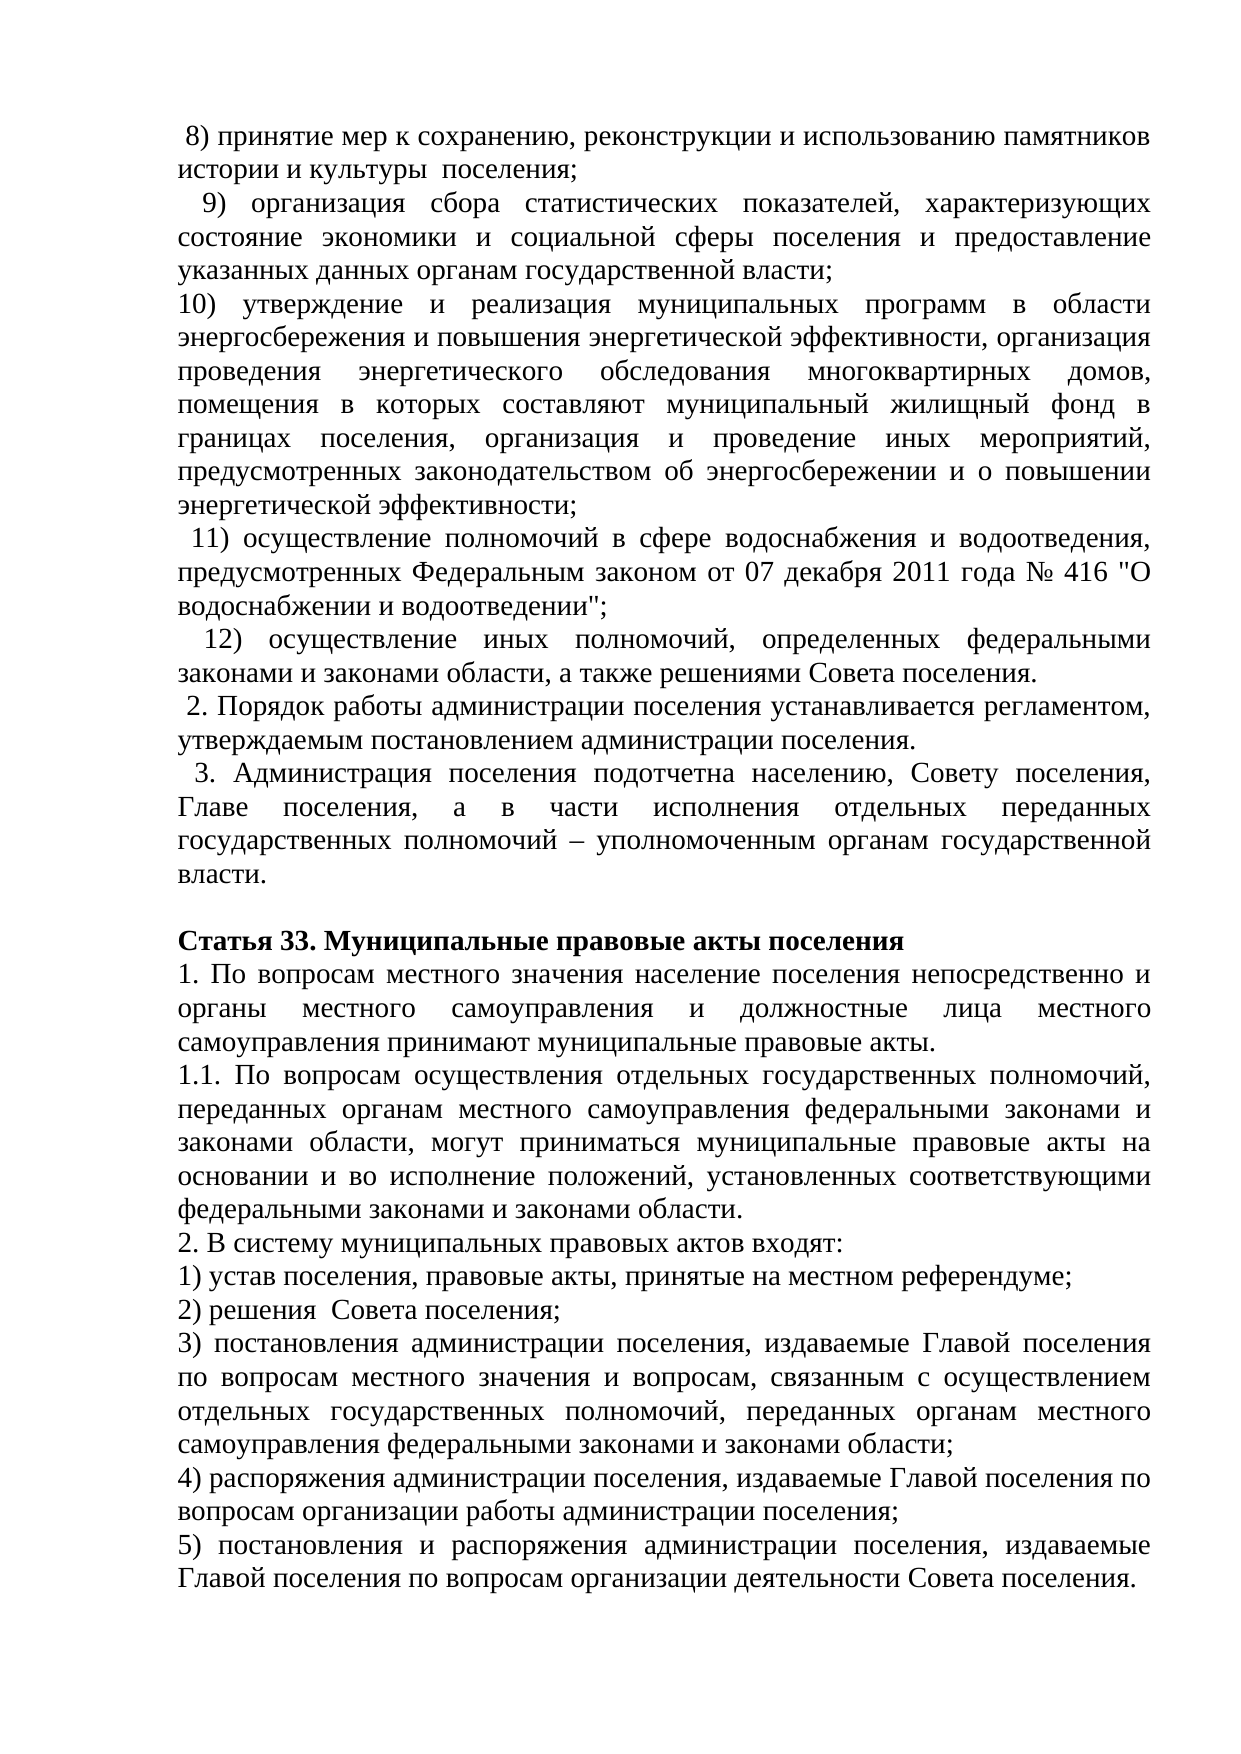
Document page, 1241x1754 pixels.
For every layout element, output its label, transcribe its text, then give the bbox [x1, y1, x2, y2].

text Статья 33. Муниципальные правовые акты поселения [177, 923, 1152, 957]
text 12) осуществление иных полномочий, определенных федеральными законами и законами области, а также решениями Совета поселения. [177, 621, 1152, 688]
text 10) утверждение и реализация муниципальных программ в области энергосбережения и повышения энергетической эффективности, организация проведения энергетического обследования многоквартирных домов, помещения в которых составляют муниципальный жилищный фонд в границах поселения, организация и проведение иных мероприятий, предусмотренных законодательством об энергосбережении и о повышении энергетической эффективности; [177, 286, 1152, 521]
text 11) осуществление полномочий в сфере водоснабжения и водоотведения, предусмотренных Федеральным законом от 07 декабря 2011 года № 416 "О водоснабжении и водоотведении"; [177, 521, 1152, 621]
text 2. В систему муниципальных правовых актов входят: [177, 1225, 1152, 1258]
text 1) устав поселения, правовые акты, принятые на местном референдуме; [177, 1258, 1152, 1292]
text 2. Порядок работы администрации поселения устанавливается регламентом, утверждаемым постановлением администрации поселения. [177, 688, 1152, 755]
text 3. Администрация поселения подотчетна населению, Совету поселения, Главе поселения, а в части исполнения отдельных переданных государственных полномочий – уполномоченным органам государственной власти. [177, 755, 1152, 889]
text 1.1. По вопросам осуществления отдельных государственных полномочий, переданных органам местного самоуправления федеральными законами и законами области, могут приниматься муниципальные правовые акты на основании и во исполнение положений, установленных соответствующими федеральными законами и законами области. [177, 1057, 1152, 1225]
text 2) решения Совета поселения; [177, 1292, 1152, 1326]
text 8) принятие мер к сохранению, реконструкции и использованию памятников истории и культуры поселения; [177, 118, 1152, 185]
text 5) постановления и распоряжения администрации поселения, издаваемые Главой поселения по вопросам организации деятельности Совета поселения. [177, 1527, 1152, 1594]
text 1. По вопросам местного значения население поселения непосредственно и органы местного самоуправления и должностные лица местного самоуправления принимают муниципальные правовые акты. [177, 957, 1152, 1057]
text 4) распоряжения администрации поселения, издаваемые Главой поселения по вопросам организации работы администрации поселения; [177, 1460, 1152, 1527]
text 3) постановления администрации поселения, издаваемые Главой поселения по вопросам местного значения и вопросам, связанным с осуществлением отдельных государственных полномочий, переданных органам местного самоуправления федеральными законами и законами области; [177, 1326, 1152, 1460]
text 9) организация сбора статистических показателей, характеризующих состояние экономики и социальной сферы поселения и предоставление указанных данных органам государственной власти; [177, 185, 1152, 286]
